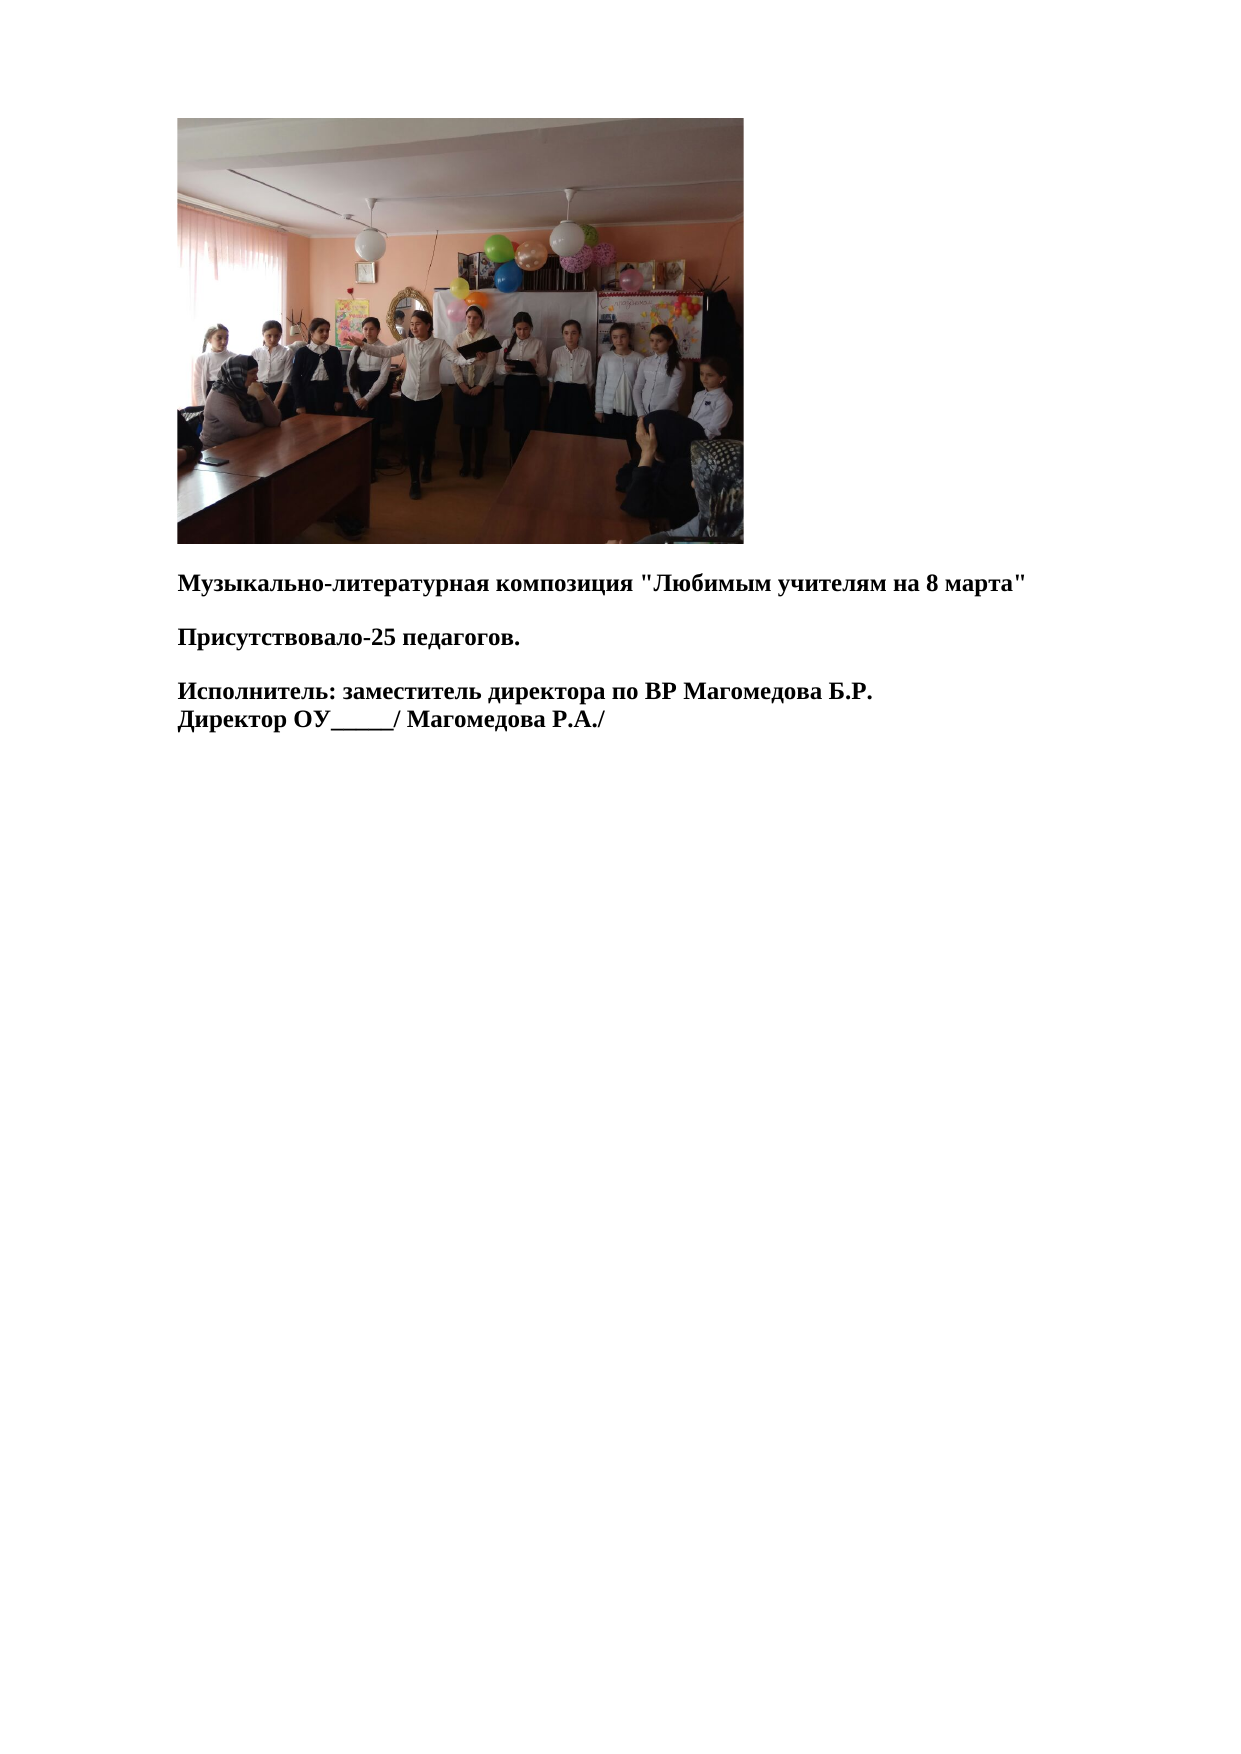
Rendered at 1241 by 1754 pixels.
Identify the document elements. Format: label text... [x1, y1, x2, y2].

text Директор ОУ_____/ Магомедова Р.А./ [177, 704, 1152, 733]
text Музыкально-литературная композиция "Любимым учителям на 8 марта" [177, 568, 1152, 597]
text Присутствовало-25 педагогов. [177, 622, 1152, 651]
picture [177, 118, 744, 544]
text Исполнитель: заместитель директора по ВР Магомедова Б.Р. [177, 676, 1152, 704]
